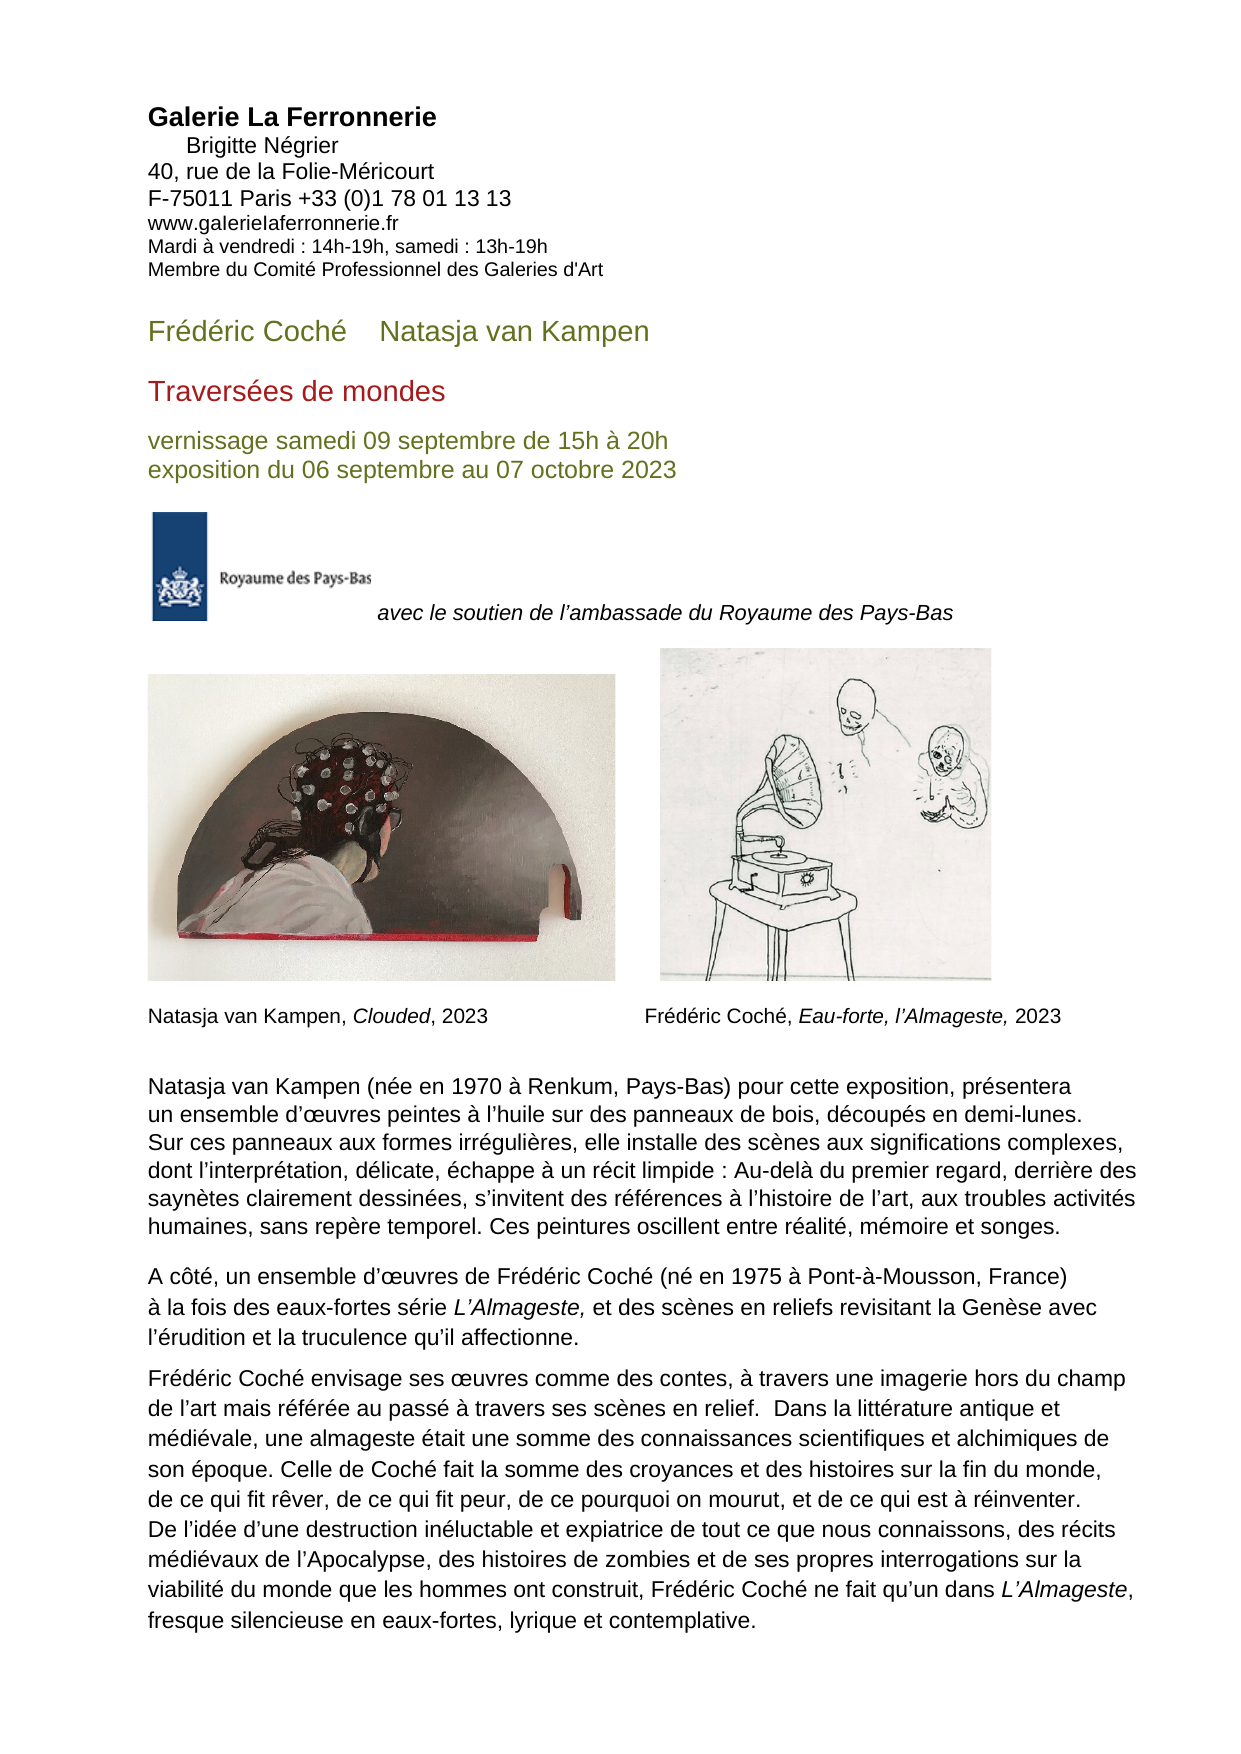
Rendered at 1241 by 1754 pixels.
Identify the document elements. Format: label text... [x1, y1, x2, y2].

text Natasja van Kampen, Clouded, 2023 Frédéric Coché, Eau-forte, l’Almageste, 2023 [148, 1004, 1137, 1028]
text Traversées de mondes [148, 374, 1137, 407]
text avec le soutien de l’ambassade du Royaume des Pays-Bas [148, 512, 1137, 625]
text exposition du 06 septembre au 07 octobre 2023 [148, 455, 1137, 483]
text Frédéric Coché Natasja van Kampen [148, 314, 1137, 347]
text Frédéric Coché envisage ses œuvres comme des contes, à travers une imagerie hors du champ de l’art mais référée au passé à travers ses scènes en relief. Dans la littérature antique et médiévale, une almageste était une somme des connaissances scientifiques et alchimiques de son époque. Celle de Coché fait la somme des croyances et des histoires sur la fin du monde, [148, 1365, 1137, 1482]
text un ensemble d’œuvres peintes à l’huile sur des panneaux de bois, découpés en demi-lunes. [148, 1101, 1137, 1127]
picture [147, 674, 616, 981]
text Galerie La Ferronnerie Brigitte Négrier 40, rue de la Folie-Méricourt F-75011 Paris +33 (0)1 78 01 13 13 www.gaIerieIaferronnerie.fr Mardi à vendredi : 14h-19h, samedi : 13h-19h Membre du Comité Professionnel des Galeries d'Art [148, 101, 1137, 280]
text vernissage samedi 09 septembre de 15h à 20h [148, 426, 1137, 455]
picture [660, 648, 992, 981]
text Sur ces panneaux aux formes irrégulières, elle installe des scènes aux significations complexes, [148, 1129, 1137, 1155]
text De l’idée d’une destruction inéluctable et expiatrice de tout ce que nous connaissons, des récits médiévaux de l’Apocalypse, des histoires de zombies et de ses propres interrogations sur la viabilité du monde que les hommes ont construit, Frédéric Coché ne fait qu’un dans L’Almageste, fresque silencieuse en eaux-fortes, lyrique et contemplative. [148, 1516, 1137, 1633]
text Natasja van Kampen (née en 1970 à Renkum, Pays-Bas) pour cette exposition, présentera [148, 1073, 1137, 1099]
text A côté, un ensemble d’œuvres de Frédéric Coché (né en 1975 à Pont-à-Mousson, France) [148, 1263, 1137, 1290]
picture [147, 512, 372, 621]
text de ce qui fit rêver, de ce qui fit peur, de ce pourquoi on mourut, et de ce qui est à réinventer. [148, 1486, 1137, 1512]
text à la fois des eaux-fortes série L’Almageste, et des scènes en reliefs revisitant la Genèse avec l’érudition et la truculence qu’il affectionne. [148, 1293, 1137, 1350]
text dont l’interprétation, délicate, échappe à un récit limpide : Au-delà du premier regard, derrière des saynètes clairement dessinées, s’invitent des références à l’histoire de l’art, aux troubles activités humaines, sans repère temporel. Ces peintures oscillent entre réalité, mémoire et songes. [148, 1157, 1137, 1239]
